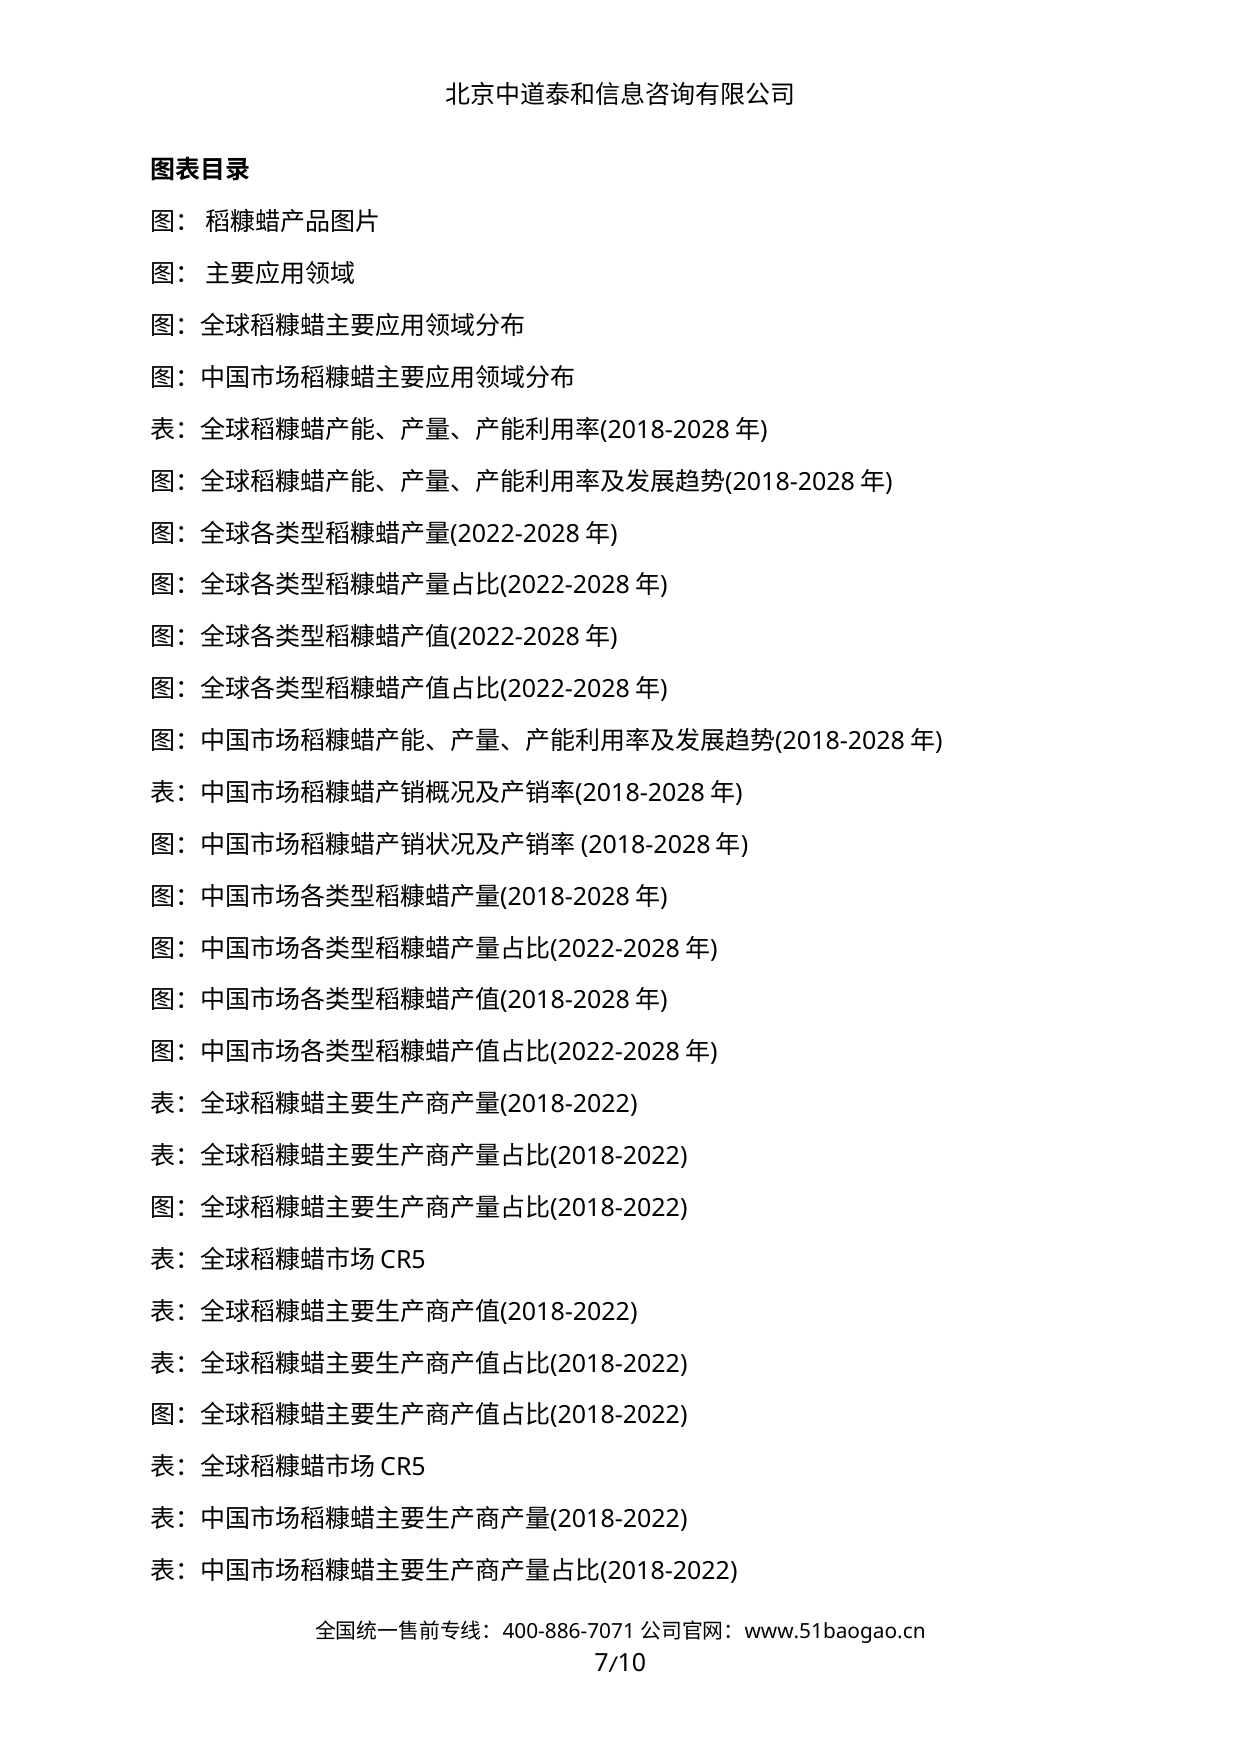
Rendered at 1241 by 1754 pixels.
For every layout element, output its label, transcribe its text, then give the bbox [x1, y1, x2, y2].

text 图：中国市场各类型稻糠蜡产量占比(2022-2028年) [150, 928, 1090, 964]
text 表：全球稻糠蜡产能、产量、产能利用率(2018-2028年) [150, 409, 1090, 446]
text 图：中国市场各类型稻糠蜡产量(2018-2028年) [150, 876, 1090, 912]
text 图：全球各类型稻糠蜡产量(2022-2028年) [150, 513, 1090, 549]
text 图表目录 [150, 150, 1090, 186]
text 表：中国市场稻糠蜡主要生产商产量(2018-2022) [150, 1499, 1090, 1535]
text 表：全球稻糠蜡市场CR5 [150, 1239, 1090, 1276]
text 图： 稻糠蜡产品图片 [150, 202, 1090, 238]
text 图：中国市场稻糠蜡主要应用领域分布 [150, 357, 1090, 394]
text 表：全球稻糠蜡市场CR5 [150, 1447, 1090, 1483]
text 表：全球稻糠蜡主要生产商产量占比(2018-2022) [150, 1136, 1090, 1172]
text 图：全球稻糠蜡主要应用领域分布 [150, 306, 1090, 342]
text 图：全球各类型稻糠蜡产量占比(2022-2028年) [150, 565, 1090, 601]
text 图：中国市场各类型稻糠蜡产值(2018-2028年) [150, 980, 1090, 1016]
text 图： 主要应用领域 [150, 254, 1090, 290]
text 图：全球各类型稻糠蜡产值(2022-2028年) [150, 617, 1090, 653]
text 表：中国市场稻糠蜡主要生产商产量占比(2018-2022) [150, 1551, 1090, 1587]
text 图：全球稻糠蜡主要生产商产量占比(2018-2022) [150, 1187, 1090, 1224]
text 表：全球稻糠蜡主要生产商产量(2018-2022) [150, 1084, 1090, 1120]
text 表：全球稻糠蜡主要生产商产值占比(2018-2022) [150, 1343, 1090, 1379]
text 图：中国市场稻糠蜡产能、产量、产能利用率及发展趋势(2018-2028年) [150, 721, 1090, 757]
text 图：中国市场稻糠蜡产销状况及产销率 (2018-2028年) [150, 824, 1090, 861]
text 表：中国市场稻糠蜡产销概况及产销率(2018-2028年) [150, 772, 1090, 809]
text 表：全球稻糠蜡主要生产商产值(2018-2022) [150, 1291, 1090, 1327]
text 图：全球各类型稻糠蜡产值占比(2022-2028年) [150, 669, 1090, 705]
text 图：中国市场各类型稻糠蜡产值占比(2022-2028年) [150, 1032, 1090, 1068]
text 图：全球稻糠蜡产能、产量、产能利用率及发展趋势(2018-2028年) [150, 461, 1090, 497]
text 图：全球稻糠蜡主要生产商产值占比(2018-2022) [150, 1395, 1090, 1431]
